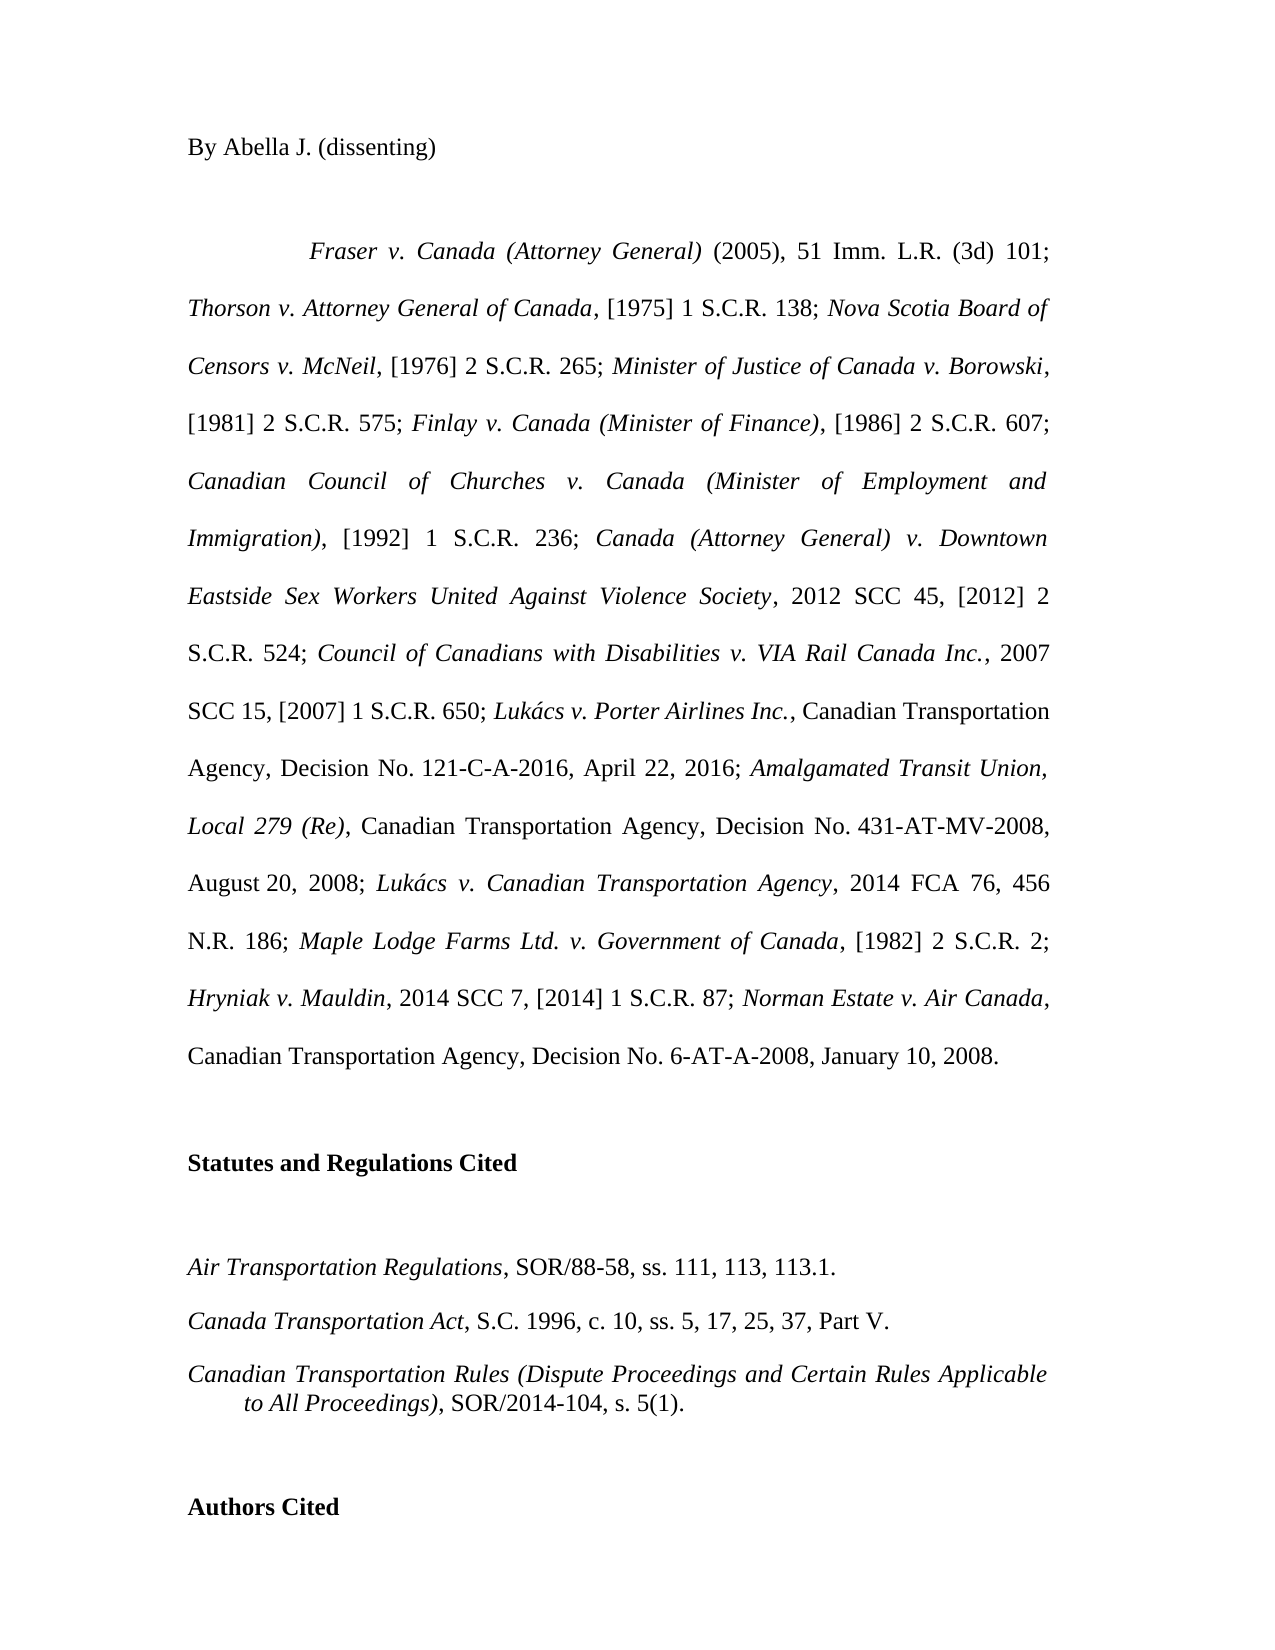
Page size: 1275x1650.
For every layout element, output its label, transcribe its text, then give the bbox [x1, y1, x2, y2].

text Fraser v. Canada (Attorney General) (2005), 51 Imm. L.R. (3d) 101; Thorson v. Attorney General of Canada, [1975] 1 S.C.R. 138; Nova Scotia Board of Censors v. McNeil, [1976] 2 S.C.R. 265; Minister of Justice of Canada v. Borowski, [1981] 2 S.C.R. 575; Finlay v. Canada (Minister of Finance), [1986] 2 S.C.R. 607; Canadian Council of Churches v. Canada (Minister of Employment and Immigration), [1992] 1 S.C.R. 236; Canada (Attorney General) v. Downtown Eastside Sex Workers United Against Violence Society, 2012 SCC 45, [2012] 2 S.C.R. 524; Council of Canadians with Disabilities v. VIA Rail Canada Inc., 2007 SCC 15, [2007] 1 S.C.R. 650; Lukács v. Porter Airlines Inc., Canadian Transportation Agency, Decision No. 121-C-A-2016, April 22, 2016; Amalgamated Transit Union, Local 279 (Re), Canadian Transportation Agency, Decision No. 431-AT-MV-2008, August 20, 2008; Lukács v. Canadian Transportation Agency, 2014 FCA 76, 456 N.R. 186; Maple Lodge Farms Ltd. v. Government of Canada, [1982] 2 S.C.R. 2; Hryniak v. Mauldin, 2014 SCC 7, [2014] 1 S.C.R. 87; Norman Estate v. Air Canada, Canadian Transportation Agency, Decision No. 6-AT-A-2008, January 10, 2008. [187, 236, 1050, 1069]
text Canada Transportation Act, S.C. 1996, c. 10, ss. 5, 17, 25, 37, Part V. [187, 1306, 1050, 1334]
text Air Transportation Regulations, SOR/88-58, ss. 111, 113, 113.1. [187, 1252, 1050, 1281]
text By Abella J. (dissenting) [187, 132, 1050, 161]
text Canadian Transportation Rules (Dispute Proceedings and Certain Rules Applicable to All Proceedings), SOR/2014-104, s. 5(1). [187, 1359, 1050, 1417]
text Authors Cited [187, 1492, 1050, 1521]
text Statutes and Regulations Cited [187, 1148, 1050, 1177]
